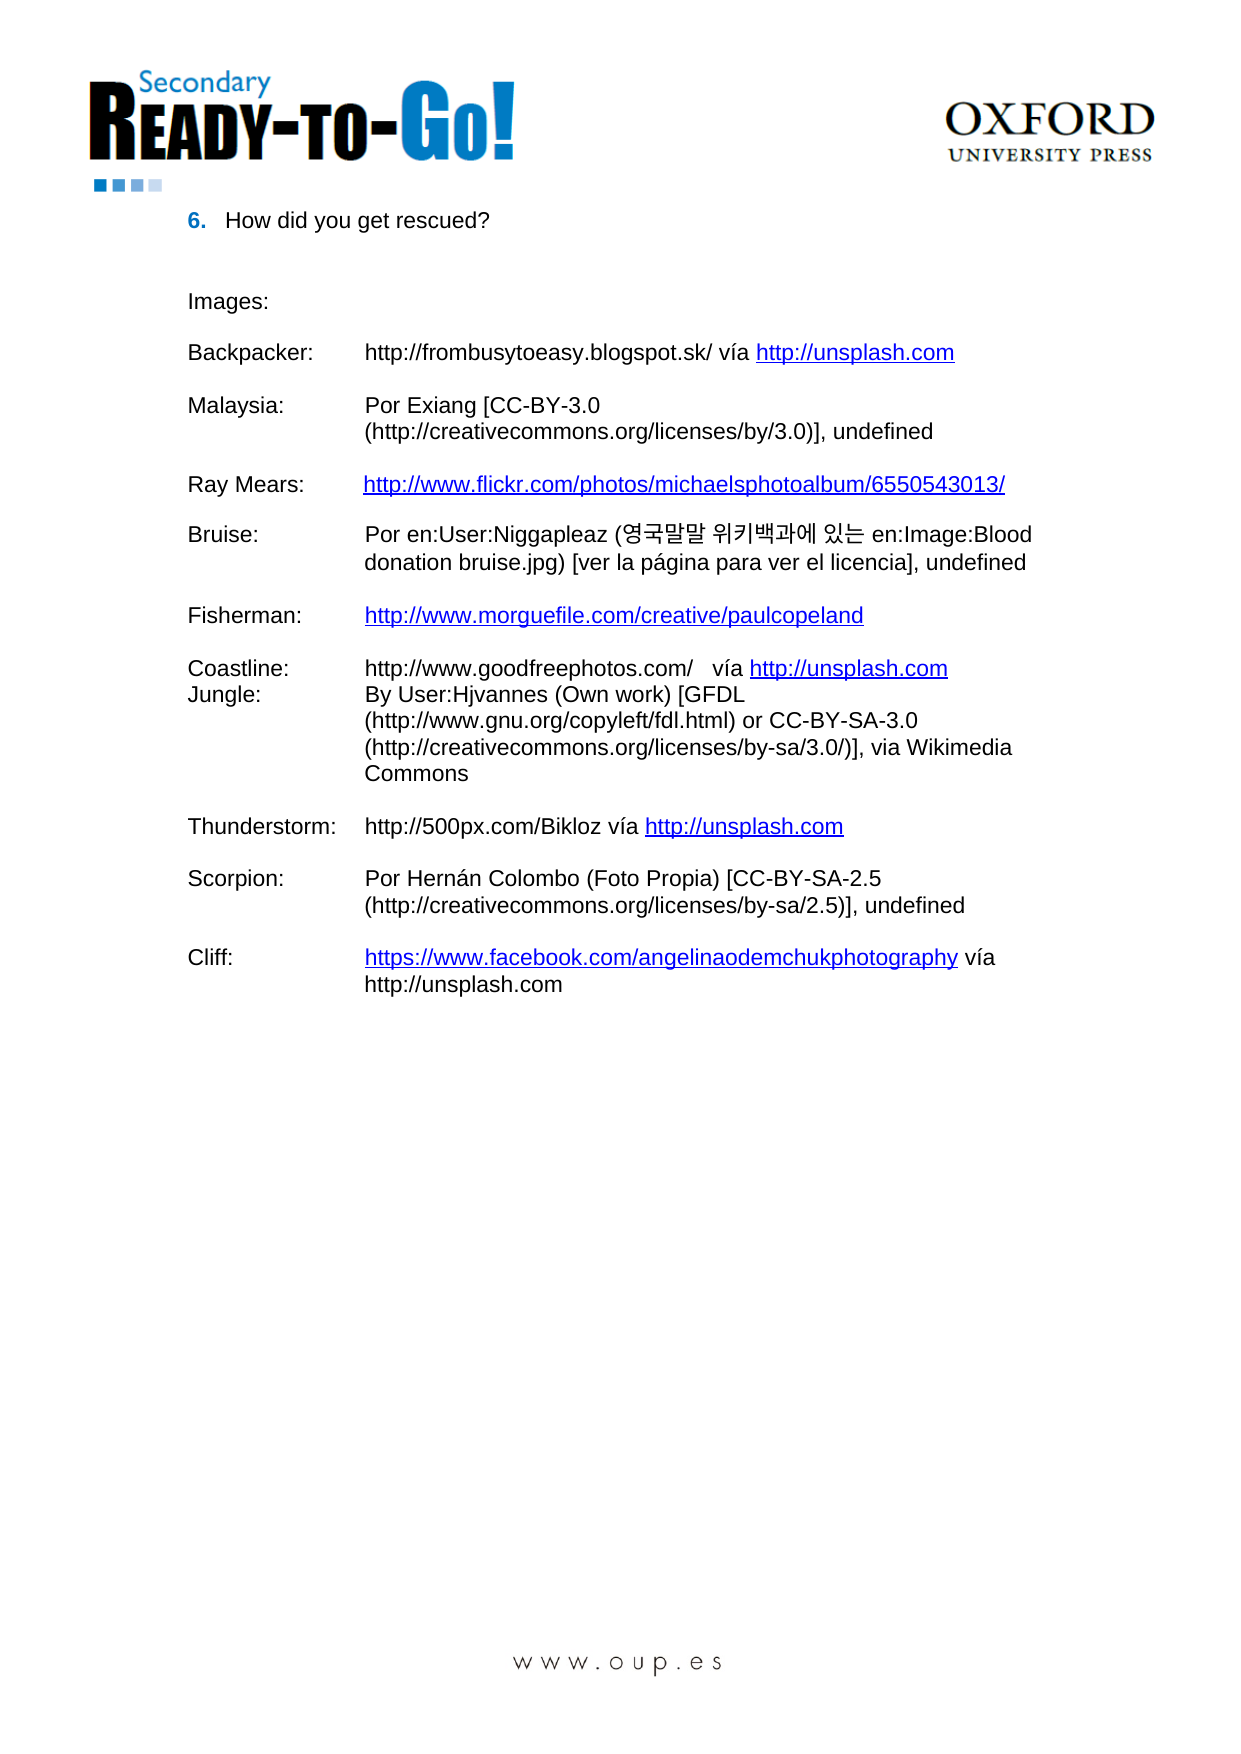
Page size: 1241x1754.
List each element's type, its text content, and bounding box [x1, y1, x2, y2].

text Thunderstorm: http://500px.com/Bikloz vía http://unsplash.com [187, 813, 1053, 839]
text Malaysia: Por Exiang [CC-BY-3.0 (http://creativecommons.org/licenses/by/3.0)], undefined [187, 392, 1053, 444]
text Fisherman: http://www.morguefile.com/creative/paulcopeland [187, 602, 1053, 628]
text Scorpion: Por Hernán Colombo (Foto Propia) [CC-BY-SA-2.5 (http://creativecommons.org/licenses/by-sa/2.5)], undefined [187, 865, 1053, 918]
text Coastline: http://www.goodfreephotos.com/ vía http://unsplash.com [187, 654, 1053, 681]
text Ray Mears: http://www.flickr.com/photos/michaelsphotoalbum/6550543013/ [187, 471, 1053, 497]
picture [494, 1638, 746, 1681]
picture [0, 5, 1236, 199]
text Cliff: https://www.facebook.com/angelinaodemchukphotography vía http://unsplash.com [187, 944, 1053, 997]
text Backpacker: http://frombusytoeasy.blogspot.sk/ vía http://unsplash.com [187, 339, 1053, 365]
list How did you get rescued? [187, 199, 1053, 233]
text Bruise: Por en:User:Niggapleaz (영국말말 위키백과에 있는 en:Image:Blood donation bruise.jpg) [ver la página para ver el licencia], undefined [187, 518, 1053, 575]
text Jungle: By User:Hjvannes (Own work) [GFDL (http://www.gnu.org/copyleft/fdl.html) or CC-BY-SA-3.0 (http://creativecommons.org/licenses/by-sa/3.0/)], via Wikimedia Commons [187, 681, 1053, 786]
text Images: [187, 288, 1053, 314]
